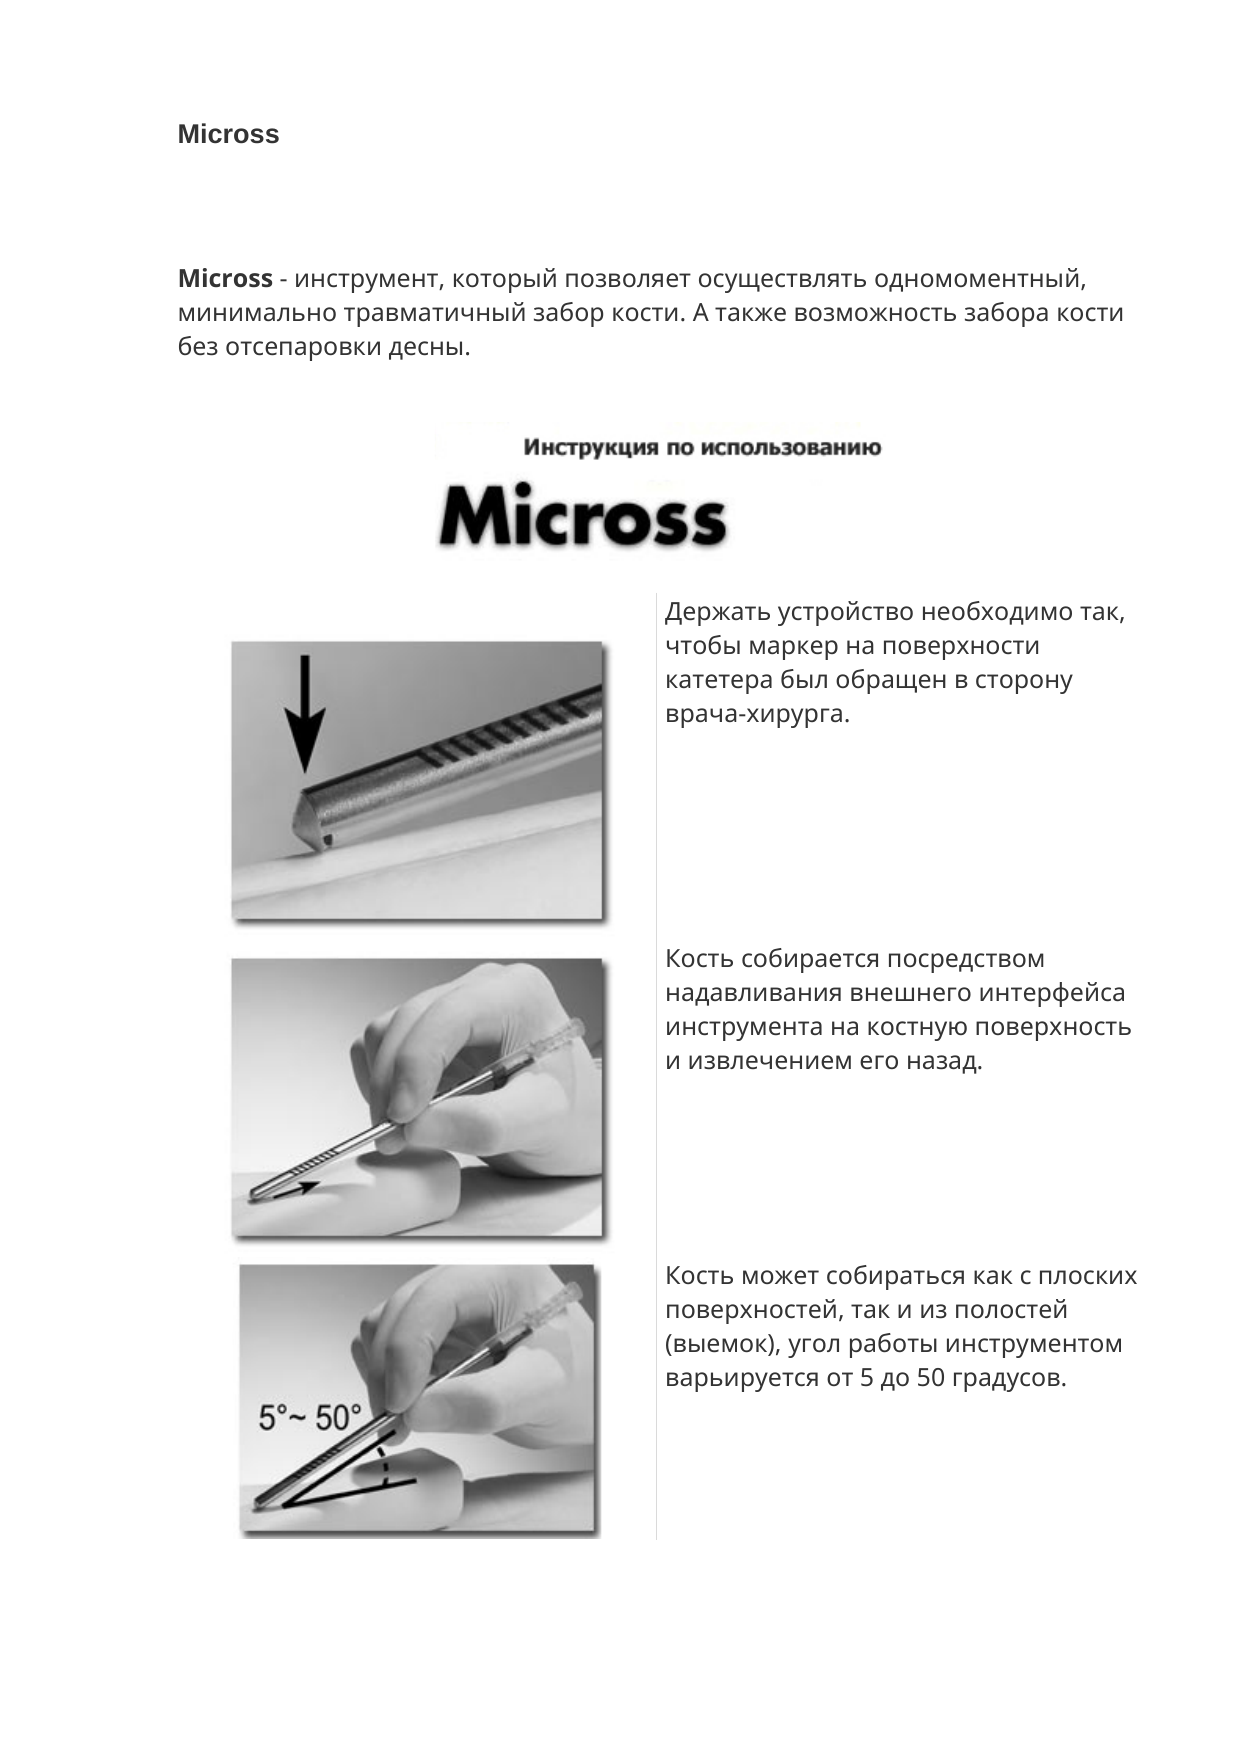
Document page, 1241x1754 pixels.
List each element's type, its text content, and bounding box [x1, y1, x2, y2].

picture [213, 623, 621, 938]
text Micross - инструмент, который позволяет осуществлять одномоментный, минимально травматичный забор кости. А также возможность забора кости без отсепаровки десны. [177, 261, 1152, 363]
table_header [176, 421, 1150, 1542]
picture [232, 1257, 602, 1539]
text Micross [177, 118, 1152, 149]
picture [434, 422, 892, 564]
picture [213, 940, 621, 1255]
